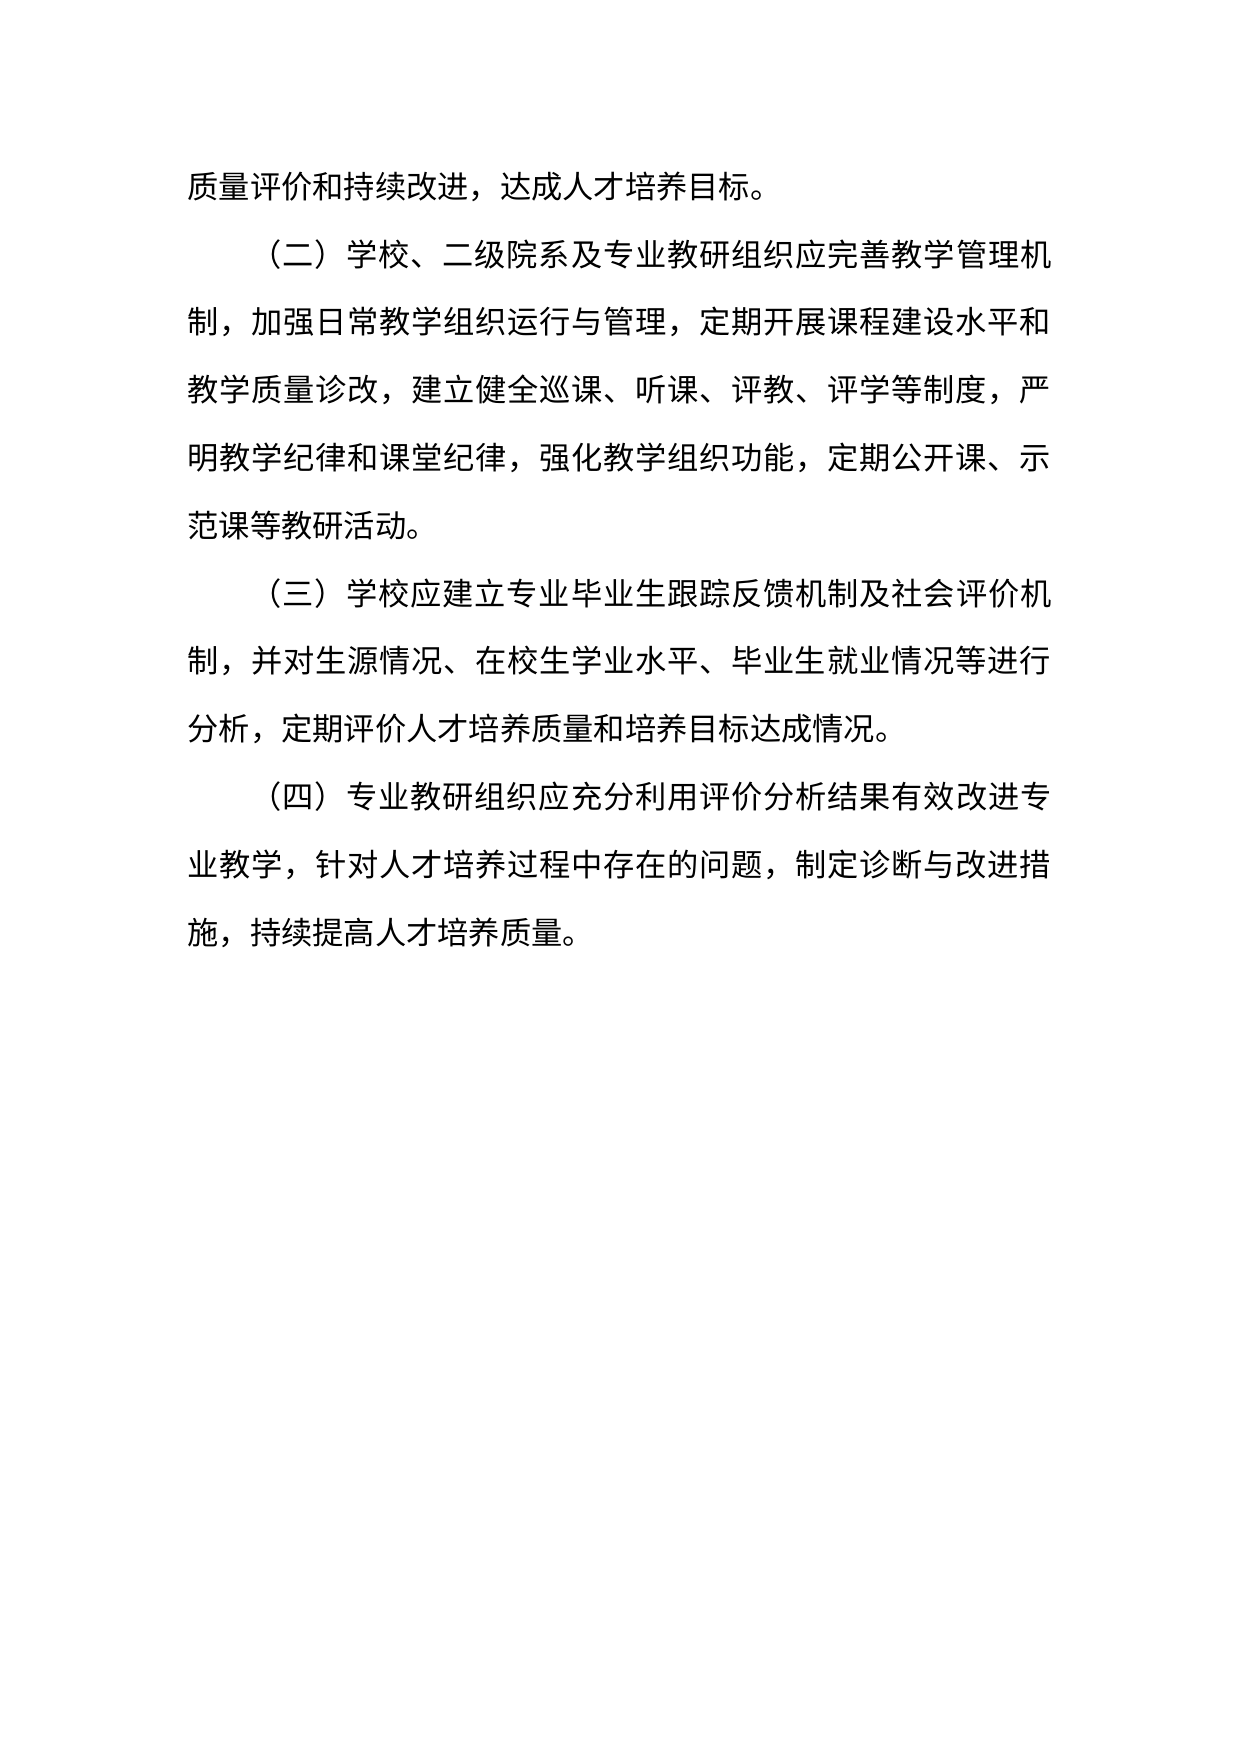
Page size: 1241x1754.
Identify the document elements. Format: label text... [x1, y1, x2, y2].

text （二）学校、二级院系及专业教研组织应完善教学管理机制，加强日常教学组织运行与管理，定期开展课程建设水平和教学质量诊改，建立健全巡课、听课、评教、评学等制度，严明教学纪律和课堂纪律，强化教学组织功能，定期公开课、示范课等教研活动。 [187, 230, 1053, 546]
text （三）学校应建立专业毕业生跟踪反馈机制及社会评价机制，并对生源情况、在校生学业水平、毕业生就业情况等进行分析，定期评价人才培养质量和培养目标达成情况。 [187, 569, 1053, 750]
text （四）专业教研组织应充分利用评价分析结果有效改进专业教学，针对人才培养过程中存在的问题，制定诊断与改进措施，持续提高人才培养质量。 [187, 772, 1053, 953]
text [187, 162, 1053, 207]
